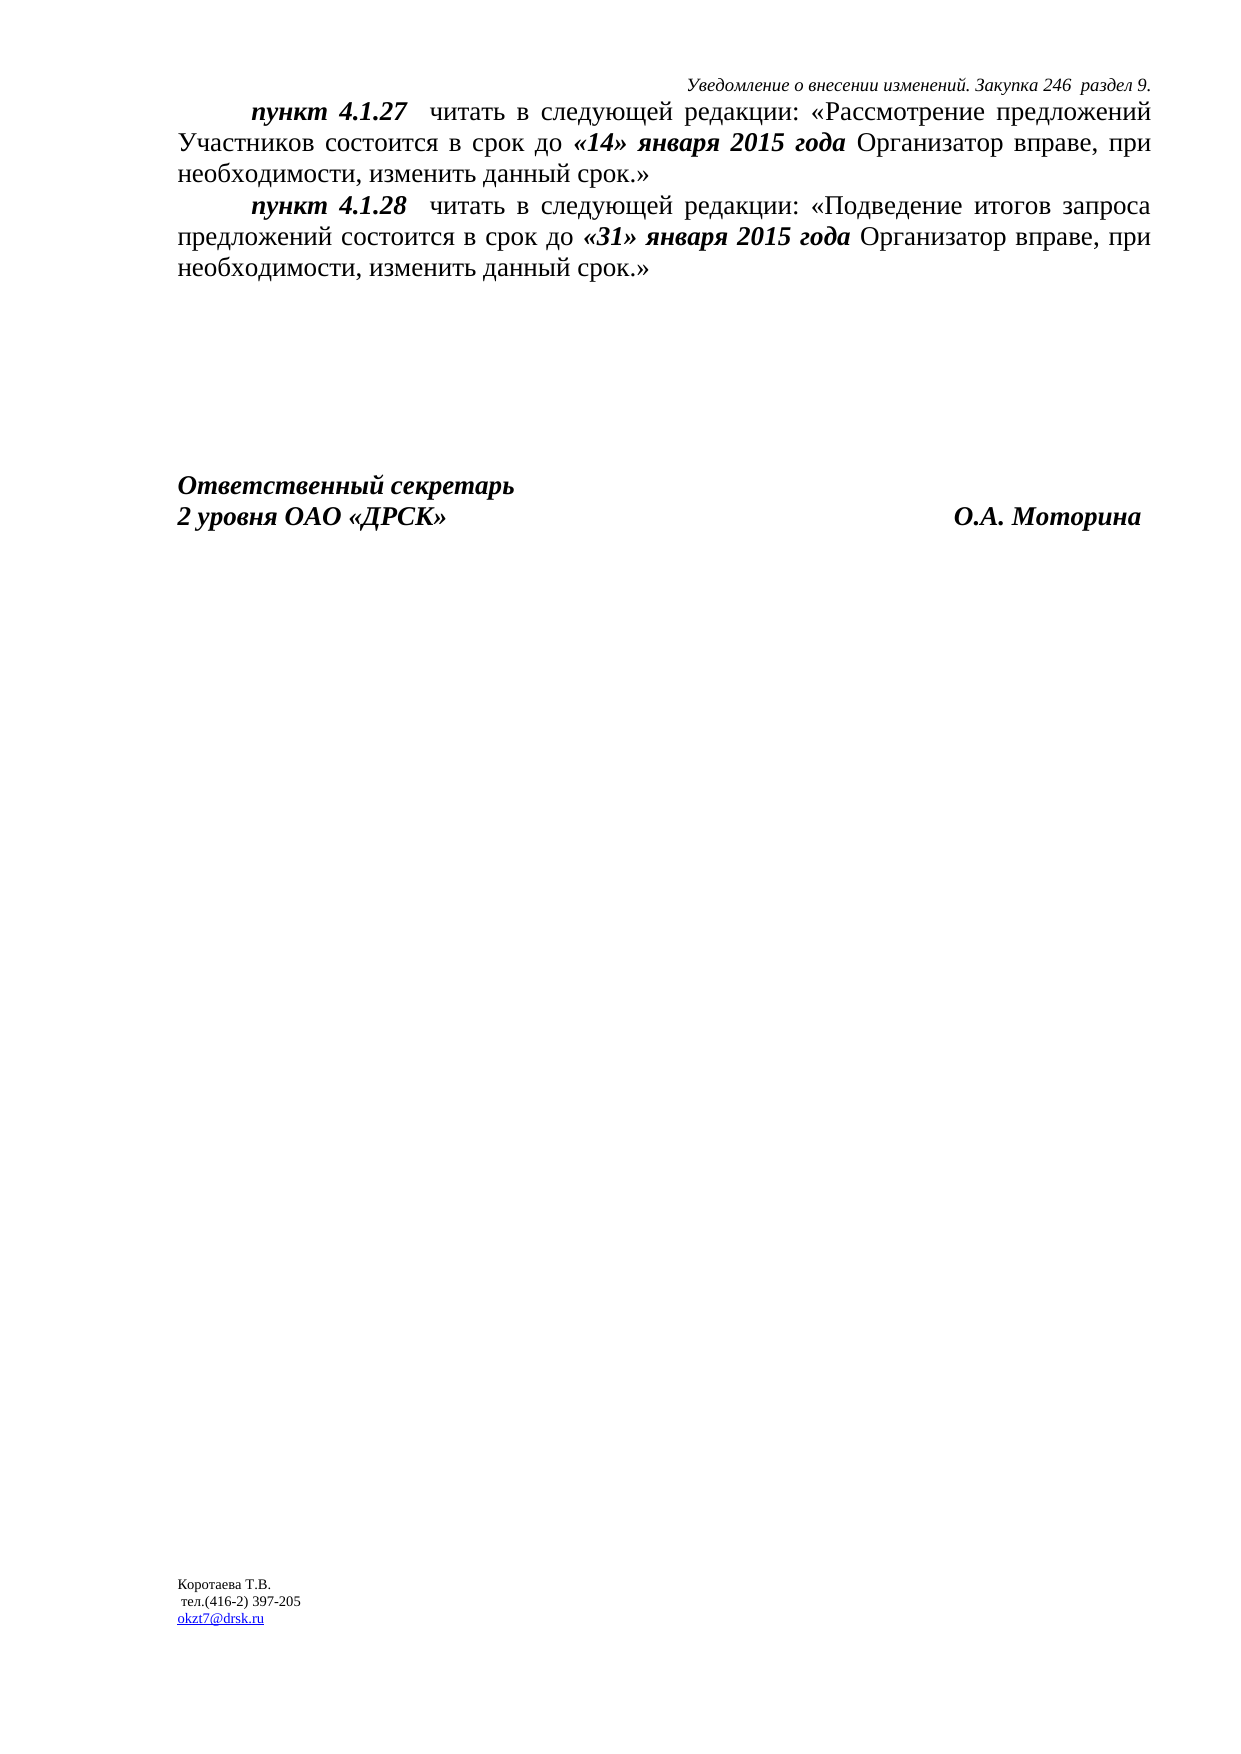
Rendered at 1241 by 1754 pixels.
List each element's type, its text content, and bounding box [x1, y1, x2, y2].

list пункт 4.1.27 читать в следующей редакции: «Рассмотрение предложений Участников состоится в срок до «14» января 2015 года Организатор вправе, при необходимости, изменить данный срок.» [177, 95, 1152, 189]
text Коротаева Т.В. [177, 1576, 1152, 1593]
text Ответственный секретарь [177, 469, 1152, 500]
text 2 уровня ОАО «ДРСК» О.А. Моторина [177, 500, 1152, 531]
list пункт 4.1.28 читать в следующей редакции: «Подведение итогов запроса предложений состоится в срок до «31» января 2015 года Организатор вправе, при необходимости, изменить данный срок.» [177, 189, 1152, 282]
text okzt7@drsk.ru [177, 1609, 1152, 1626]
text тел.(416-2) 397-205 [177, 1593, 1152, 1609]
